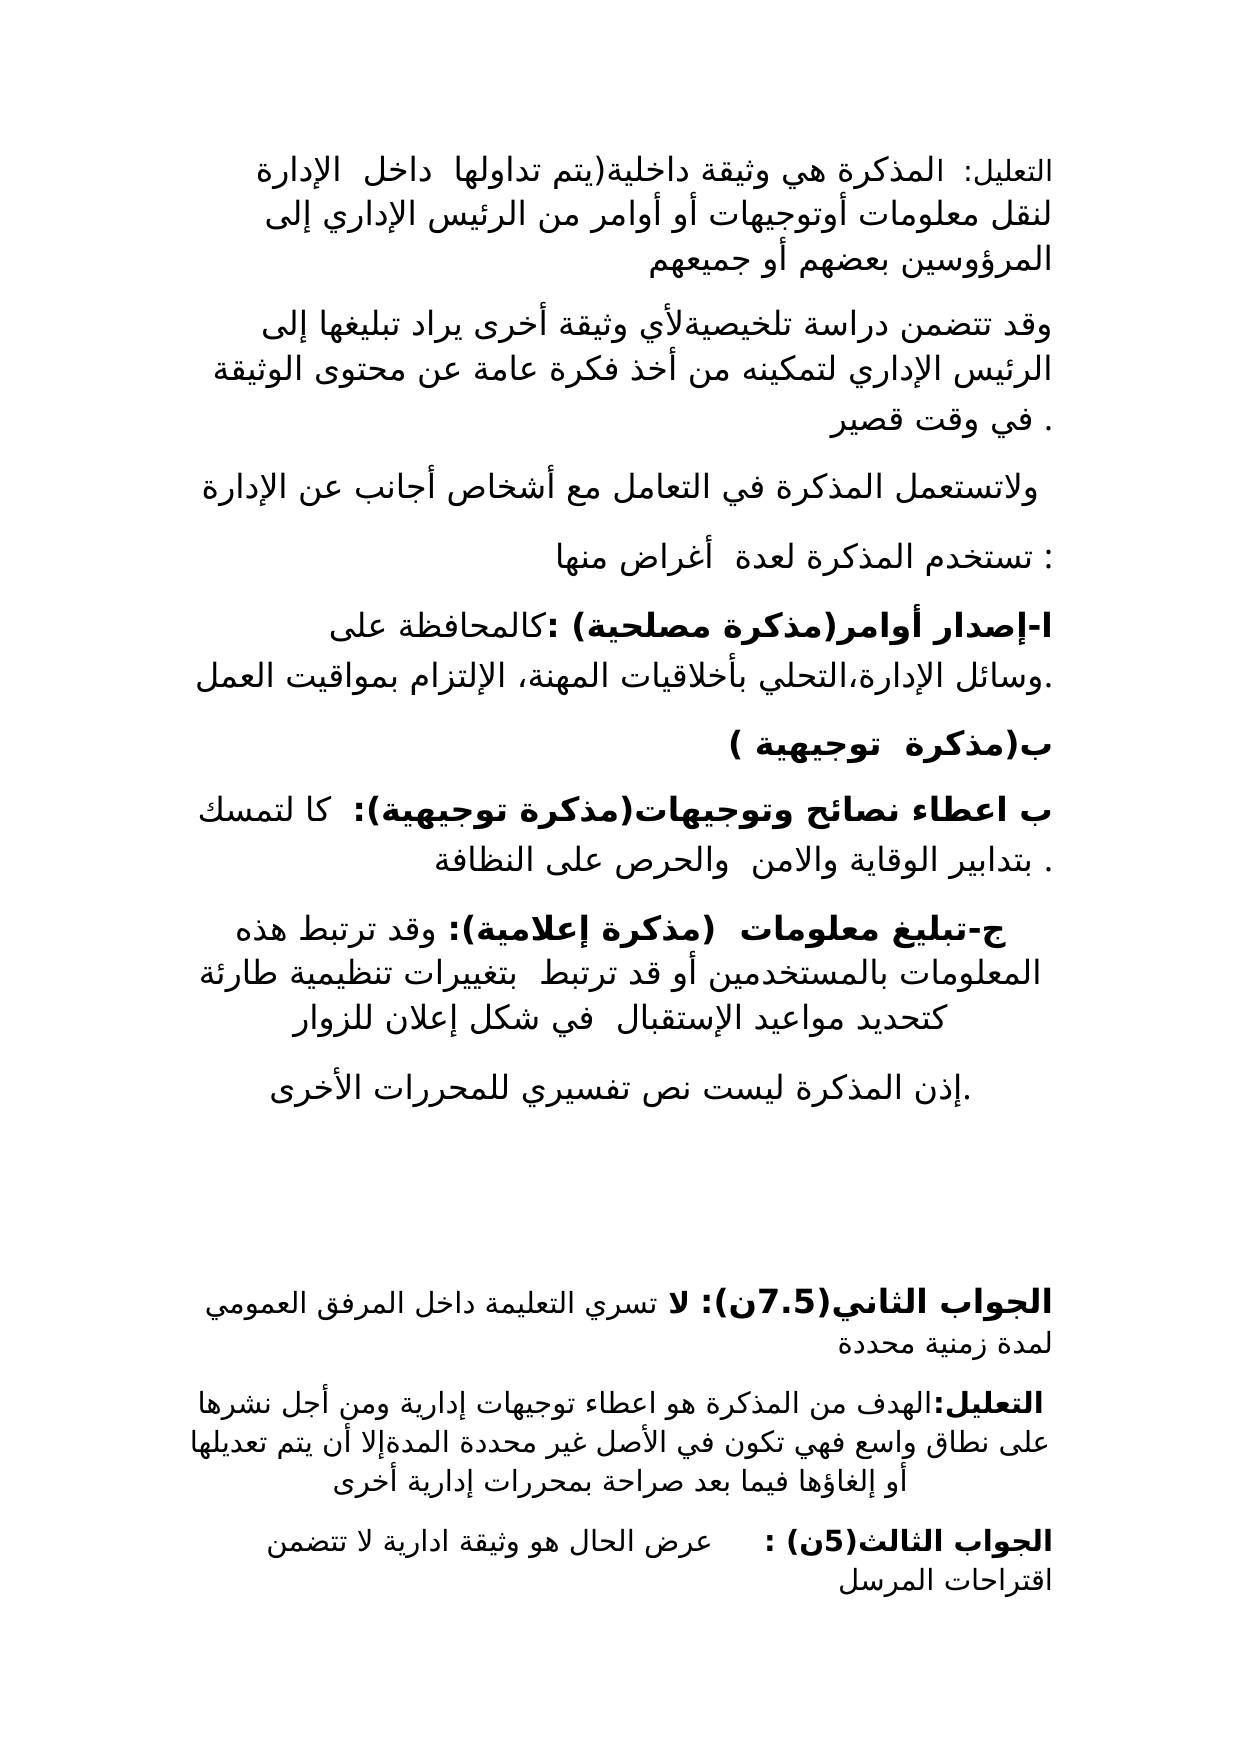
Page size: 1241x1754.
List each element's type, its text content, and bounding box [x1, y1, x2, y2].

text الجواب الثالث(5ن) : عرض الحال هو وثيقة ادارية لا تتضمن اقتراحات المرسل [187, 1524, 1053, 1597]
text تستخدم المذكرة لعدة أغراض منها : [187, 533, 1053, 579]
text التعليل:الهدف من المذكرة هو اعطاء توجيهات إدارية ومن أجل نشرها على نطاق واسع فهي تكون في الأصل غير محددة المدةإلا أن يتم تعديلها أو إلغاؤها فيما بعد صراحة بمحررات إدارية أخرى [187, 1386, 1053, 1498]
text إذن المذكرة ليست نص تفسيري للمحررات الأخرى. [187, 1063, 1053, 1109]
text الجواب الثاني(7.5ن): لا تسري التعليمة داخل المرفق العمومي لمدة زمنية محددة [187, 1283, 1053, 1360]
text ب(مذكرة توجيهية ) [187, 725, 1053, 764]
text التعليل: المذكرة هي وثيقة داخلية(يتم تداولها داخل الإدارة لنقل معلومات أوتوجيهات أو أوامر من الرئيس الإداري إلى المرؤوسين بعضهم أو جميعهم [187, 150, 1053, 278]
text ا-إصدار أوامر(مذكرة مصلحية) :كالمحافظة على وسائل الإدارة،التحلي بأخلاقيات المهنة، الإلتزام بمواقيت العمل. [187, 606, 1053, 697]
text وقد تتضمن دراسة تلخيصيةلأي وثيقة أخرى يراد تبليغها إلى الرئيس الإداري لتمكينه من أخذ فكرة عامة عن محتوى الوثيقة في وقت قصير . [187, 304, 1053, 440]
text ب اعطاء نصائح وتوجيهات(مذكرة توجيهية): كا لتمسك بتدابير الوقاية والامن والحرص على النظافة . [187, 790, 1053, 881]
text ج-تبليغ معلومات (مذكرة إعلامية): وقد ترتبط هذه المعلومات بالمستخدمين أو قد ترتبط بتغييرات تنظيمية طارئة كتحديد مواعيد الإستقبال في شكل إعلان للزوار [187, 909, 1053, 1037]
text ولاتستعمل المذكرة في التعامل مع أشخاص أجانب عن الإدارة [187, 468, 1053, 507]
